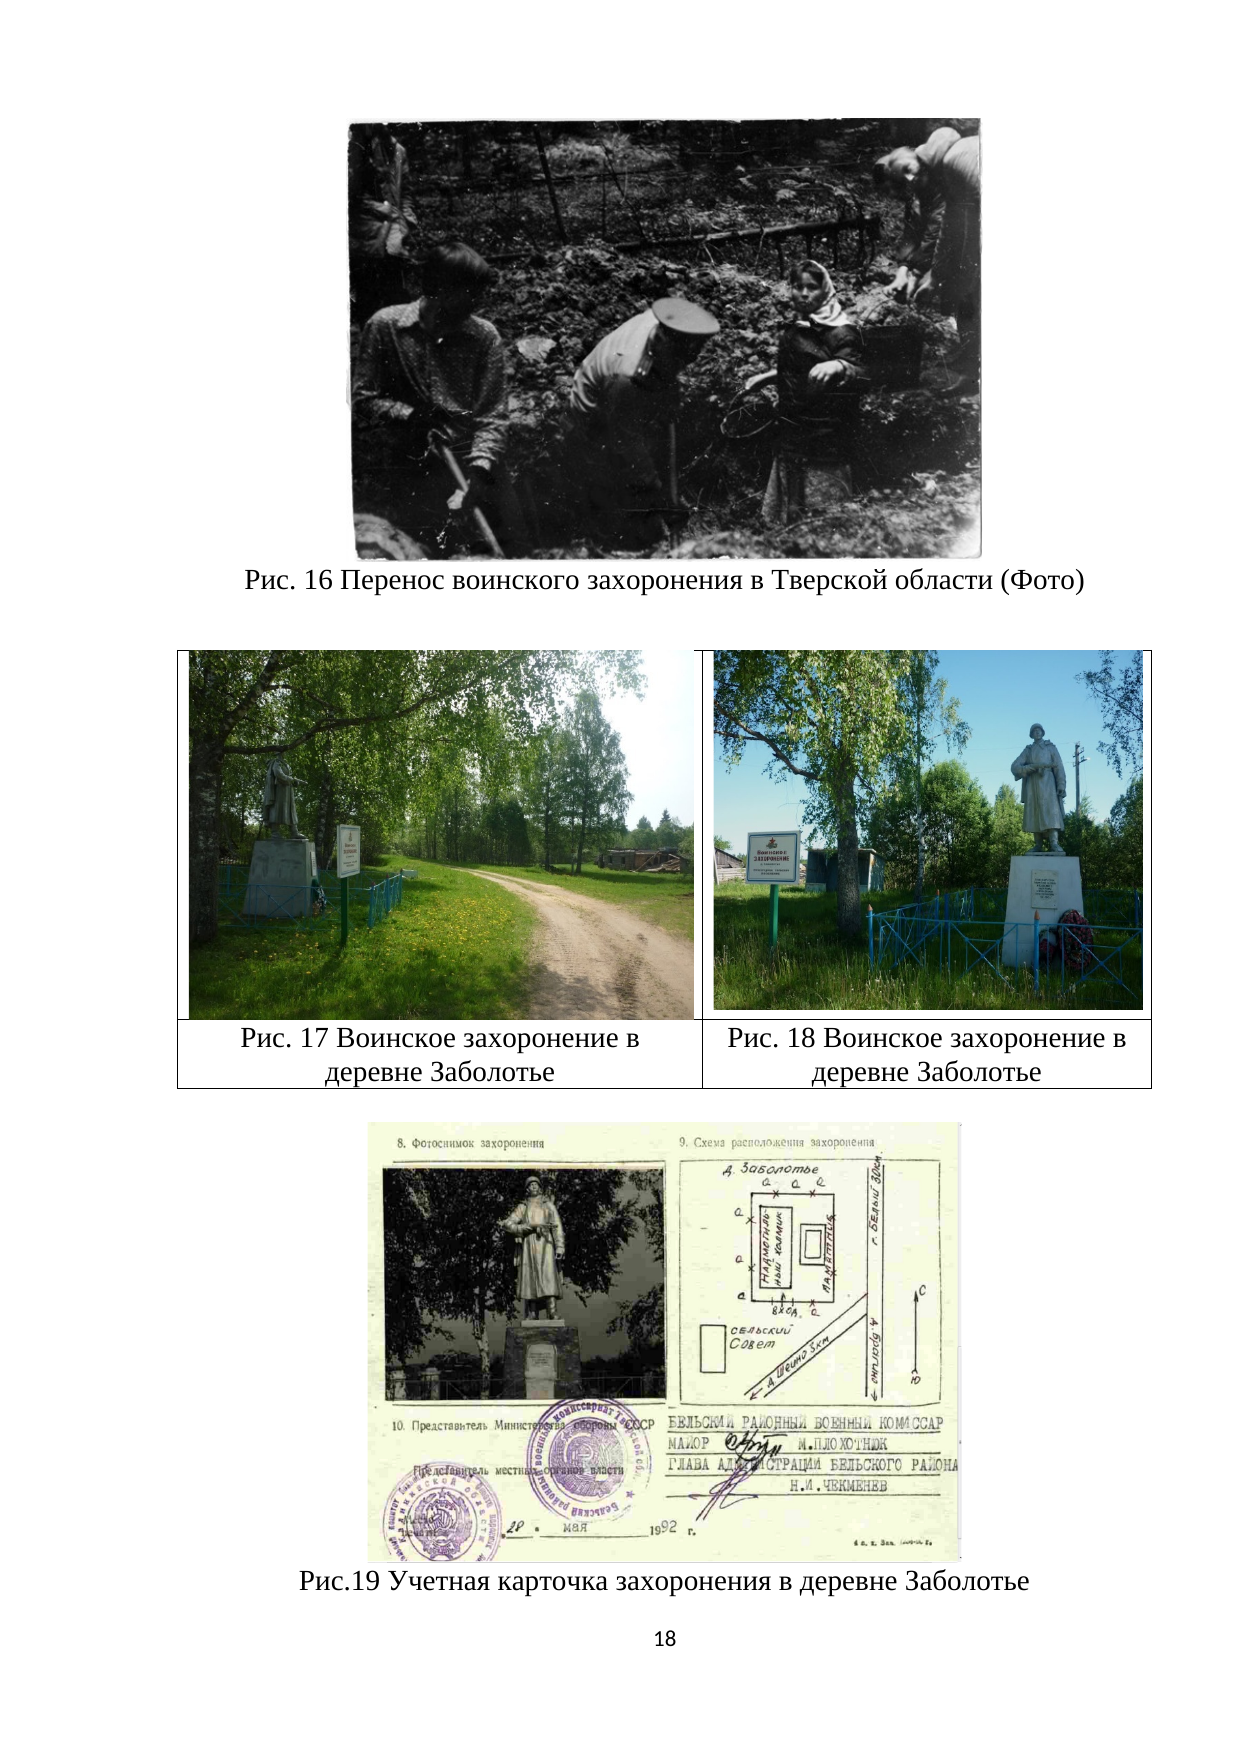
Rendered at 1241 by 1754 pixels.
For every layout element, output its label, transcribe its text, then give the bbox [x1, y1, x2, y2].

table_cell Рис. 18 Воинское захоронение в деревне Заболотье [703, 1020, 1151, 1087]
table_header [703, 651, 1151, 1019]
table_header [694, 651, 702, 1019]
table_header [178, 651, 188, 1019]
picture [188, 650, 694, 1020]
text Рис. 16 Перенос воинского захоронения в Тверской области (Фото) [177, 562, 1152, 595]
picture [346, 118, 983, 562]
picture [713, 650, 1143, 1010]
picture [367, 1122, 962, 1563]
table_cell Рис. 17 Воинское захоронение в деревне Заболотье [178, 1020, 702, 1087]
text Рис.19 Учетная карточка захоронения в деревне Заболотье [177, 1563, 1152, 1596]
